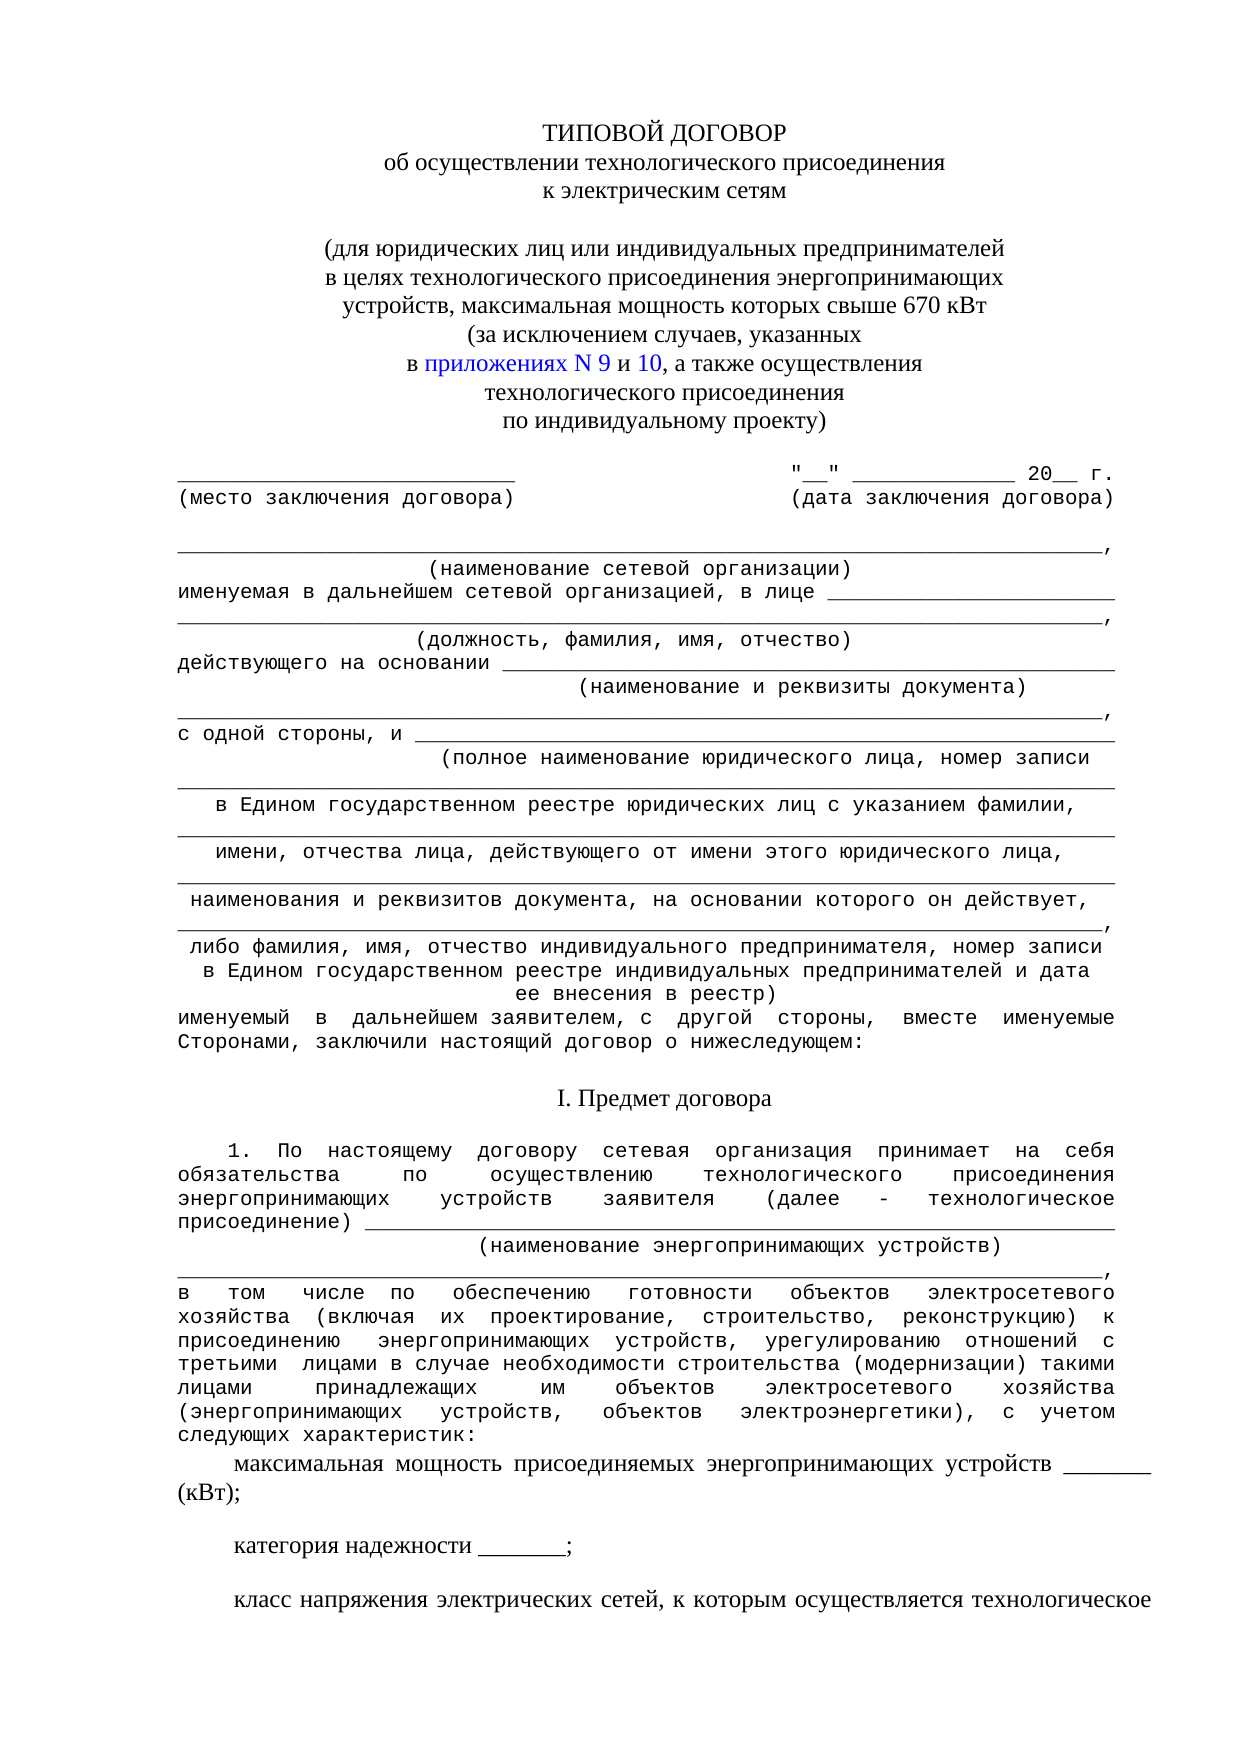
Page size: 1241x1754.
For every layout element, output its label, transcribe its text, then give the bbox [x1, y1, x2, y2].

text (место заключения договора) (дата заключения договора) [177, 487, 1152, 510]
text в Едином государственном реестре юридических лиц с указанием фамилии, [177, 794, 1152, 818]
text лицами принадлежащих им объектов электросетевого хозяйства [177, 1377, 1152, 1401]
text ТИПОВОЙ ДОГОВОР [177, 118, 1152, 147]
text технологического присоединения [177, 377, 1152, 406]
text (для юридических лиц или индивидуальных предпринимателей [177, 233, 1152, 262]
text присоединение) ____________________________________________________________ [177, 1211, 1152, 1235]
text в Едином государственном реестре индивидуальных предпринимателей и дата [177, 960, 1152, 983]
text Сторонами, заключили настоящий договор о нижеследующем: [177, 1031, 1152, 1054]
text ___________________________________________________________________________ [177, 865, 1152, 889]
text именуемый в дальнейшем заявителем, с другой стороны, вместе именуемые [177, 1007, 1152, 1031]
text в целях технологического присоединения энергопринимающих [177, 262, 1152, 291]
text в том числе по обеспечению готовности объектов электросетевого [177, 1282, 1152, 1306]
text именуемая в дальнейшем сетевой организацией, в лице _______________________ [177, 581, 1152, 605]
text __________________________________________________________________________, [177, 1259, 1152, 1282]
text __________________________________________________________________________, [177, 534, 1152, 558]
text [177, 1584, 1152, 1613]
text устройств, максимальная мощность которых свыше 670 кВт [177, 291, 1152, 319]
text действующего на основании _________________________________________________ [177, 652, 1152, 676]
text с одной стороны, и ________________________________________________________ [177, 723, 1152, 747]
text присоединению энергопринимающих устройств, урегулированию отношений с [177, 1330, 1152, 1353]
text категория надежности _______; [177, 1530, 1152, 1559]
text __________________________________________________________________________, [177, 912, 1152, 936]
text энергопринимающих устройств заявителя (далее - технологическое [177, 1188, 1152, 1211]
text (наименование энергопринимающих устройств) [177, 1235, 1152, 1259]
text к электрическим сетям [177, 176, 1152, 204]
text (должность, фамилия, имя, отчество) [177, 629, 1152, 652]
text по индивидуальному проекту) [177, 406, 1152, 434]
text I. Предмет договора [177, 1083, 1152, 1112]
text 1. По настоящему договору сетевая организация принимает на себя [177, 1141, 1152, 1164]
text (за исключением случаев, указанных [177, 319, 1152, 348]
text об осуществлении технологического присоединения [177, 147, 1152, 176]
text третьими лицами в случае необходимости строительства (модернизации) такими [177, 1353, 1152, 1377]
text обязательства по осуществлению технологического присоединения [177, 1164, 1152, 1188]
text наименования и реквизитов документа, на основании которого он действует, [177, 889, 1152, 912]
text максимальная мощность присоединяемых энергопринимающих устройств _______ (кВт); [177, 1448, 1152, 1505]
text __________________________________________________________________________, [177, 605, 1152, 629]
text (наименование и реквизиты документа) [177, 676, 1152, 699]
text в приложениях N 9 и 10, а также осуществления [177, 348, 1152, 377]
text следующих характеристик: [177, 1424, 1152, 1448]
text __________________________________________________________________________, [177, 699, 1152, 723]
text ___________________________ "__" _____________ 20__ г. [177, 463, 1152, 487]
text ее внесения в реестр) [177, 983, 1152, 1007]
text ___________________________________________________________________________ [177, 818, 1152, 841]
text либо фамилия, имя, отчество индивидуального предпринимателя, номер записи [177, 936, 1152, 960]
text (наименование сетевой организации) [177, 558, 1152, 581]
text (энергопринимающих устройств, объектов электроэнергетики), с учетом [177, 1401, 1152, 1424]
text ___________________________________________________________________________ [177, 771, 1152, 794]
text хозяйства (включая их проектирование, строительство, реконструкцию) к [177, 1306, 1152, 1330]
text (полное наименование юридического лица, номер записи [177, 747, 1152, 771]
text имени, отчества лица, действующего от имени этого юридического лица, [177, 841, 1152, 865]
